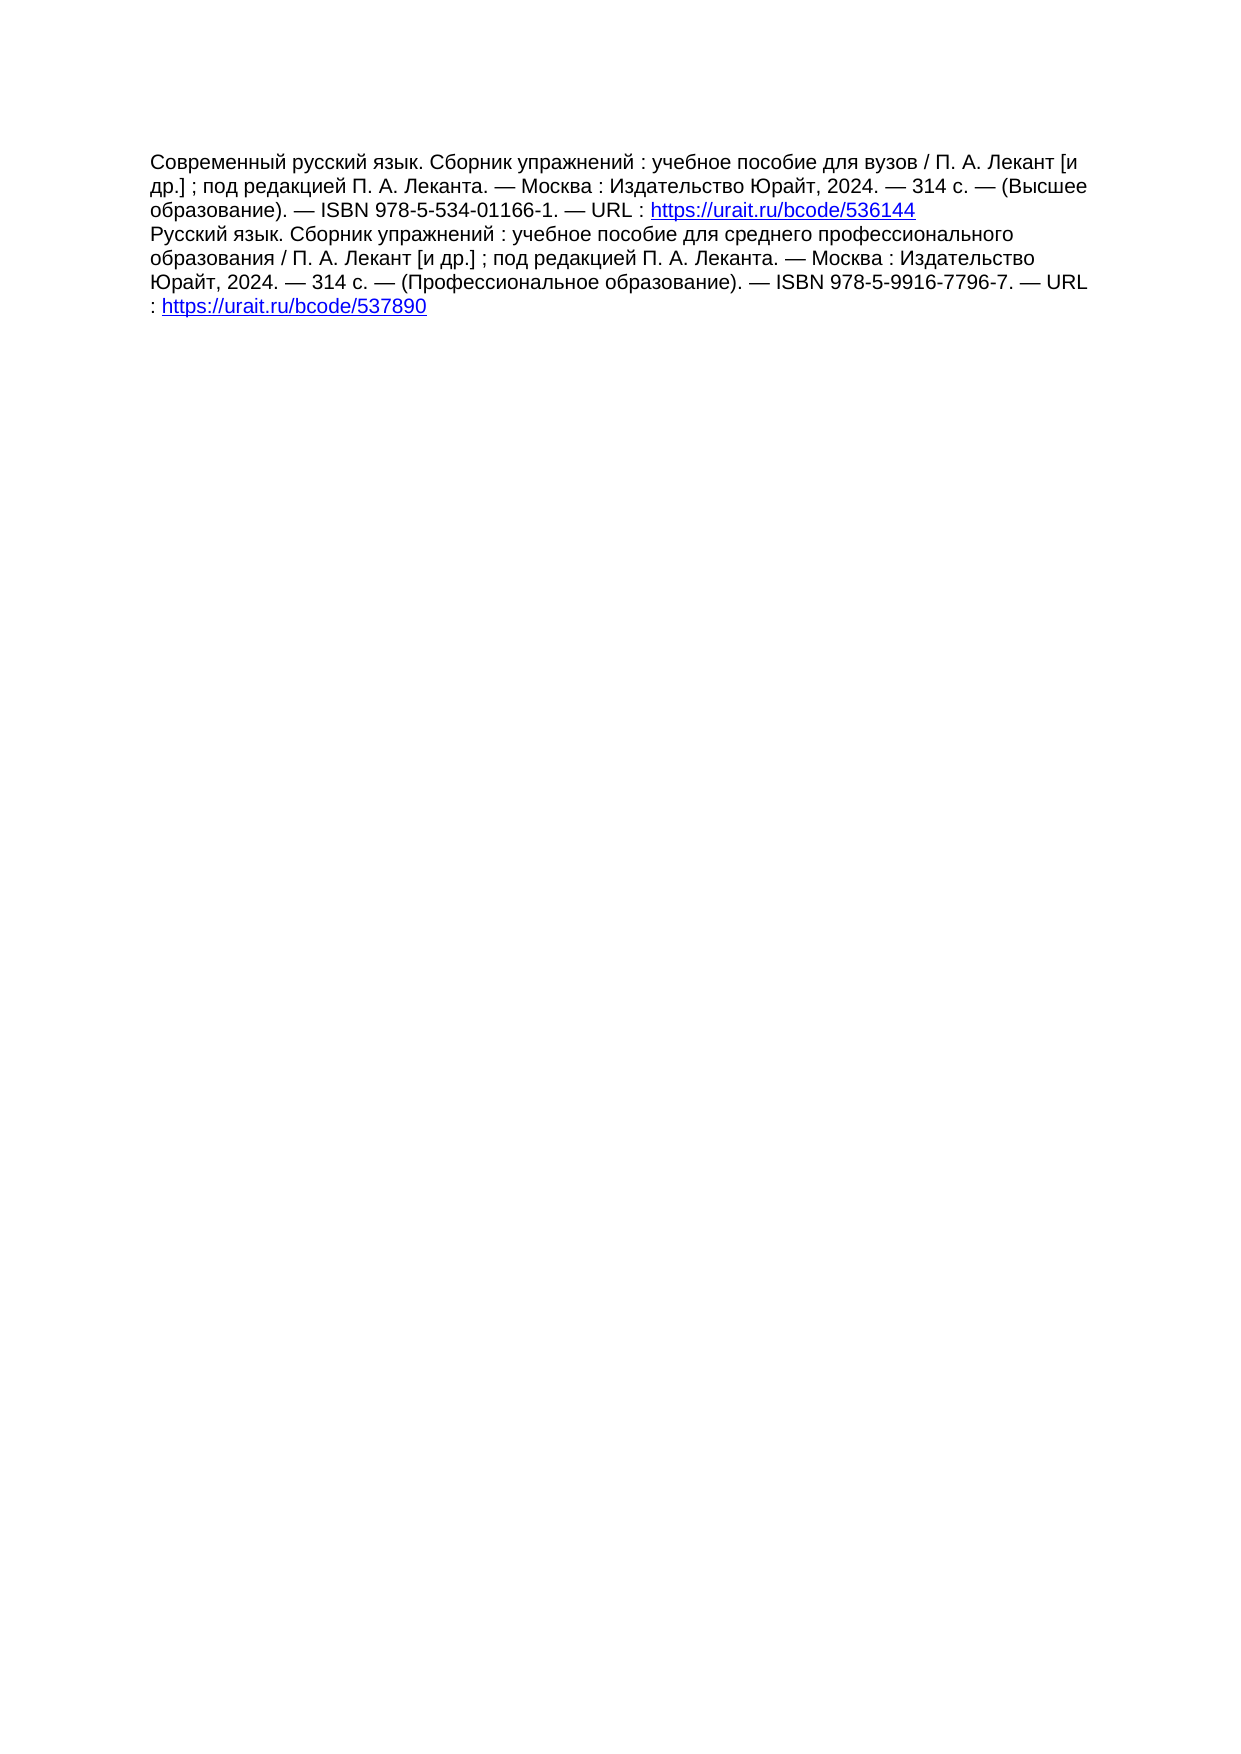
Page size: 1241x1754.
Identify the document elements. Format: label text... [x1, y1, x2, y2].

text Современный русский язык. Сборник упражнений : учебное пособие для вузов / П. А. Лекант [и др.] ; под редакцией П. А. Леканта. — Москва : Издательство Юрайт, 2024. — 314 с. — (Высшее образование). — ISBN 978-5-534-01166-1. — URL : https://urait.ru/bcode/536144 [150, 150, 1090, 222]
text Русский язык. Сборник упражнений : учебное пособие для среднего профессионального образования / П. А. Лекант [и др.] ; под редакцией П. А. Леканта. — Москва : Издательство Юрайт, 2024. — 314 с. — (Профессиональное образование). — ISBN 978-5-9916-7796-7. — URL : https://urait.ru/bcode/537890 [150, 222, 1090, 318]
